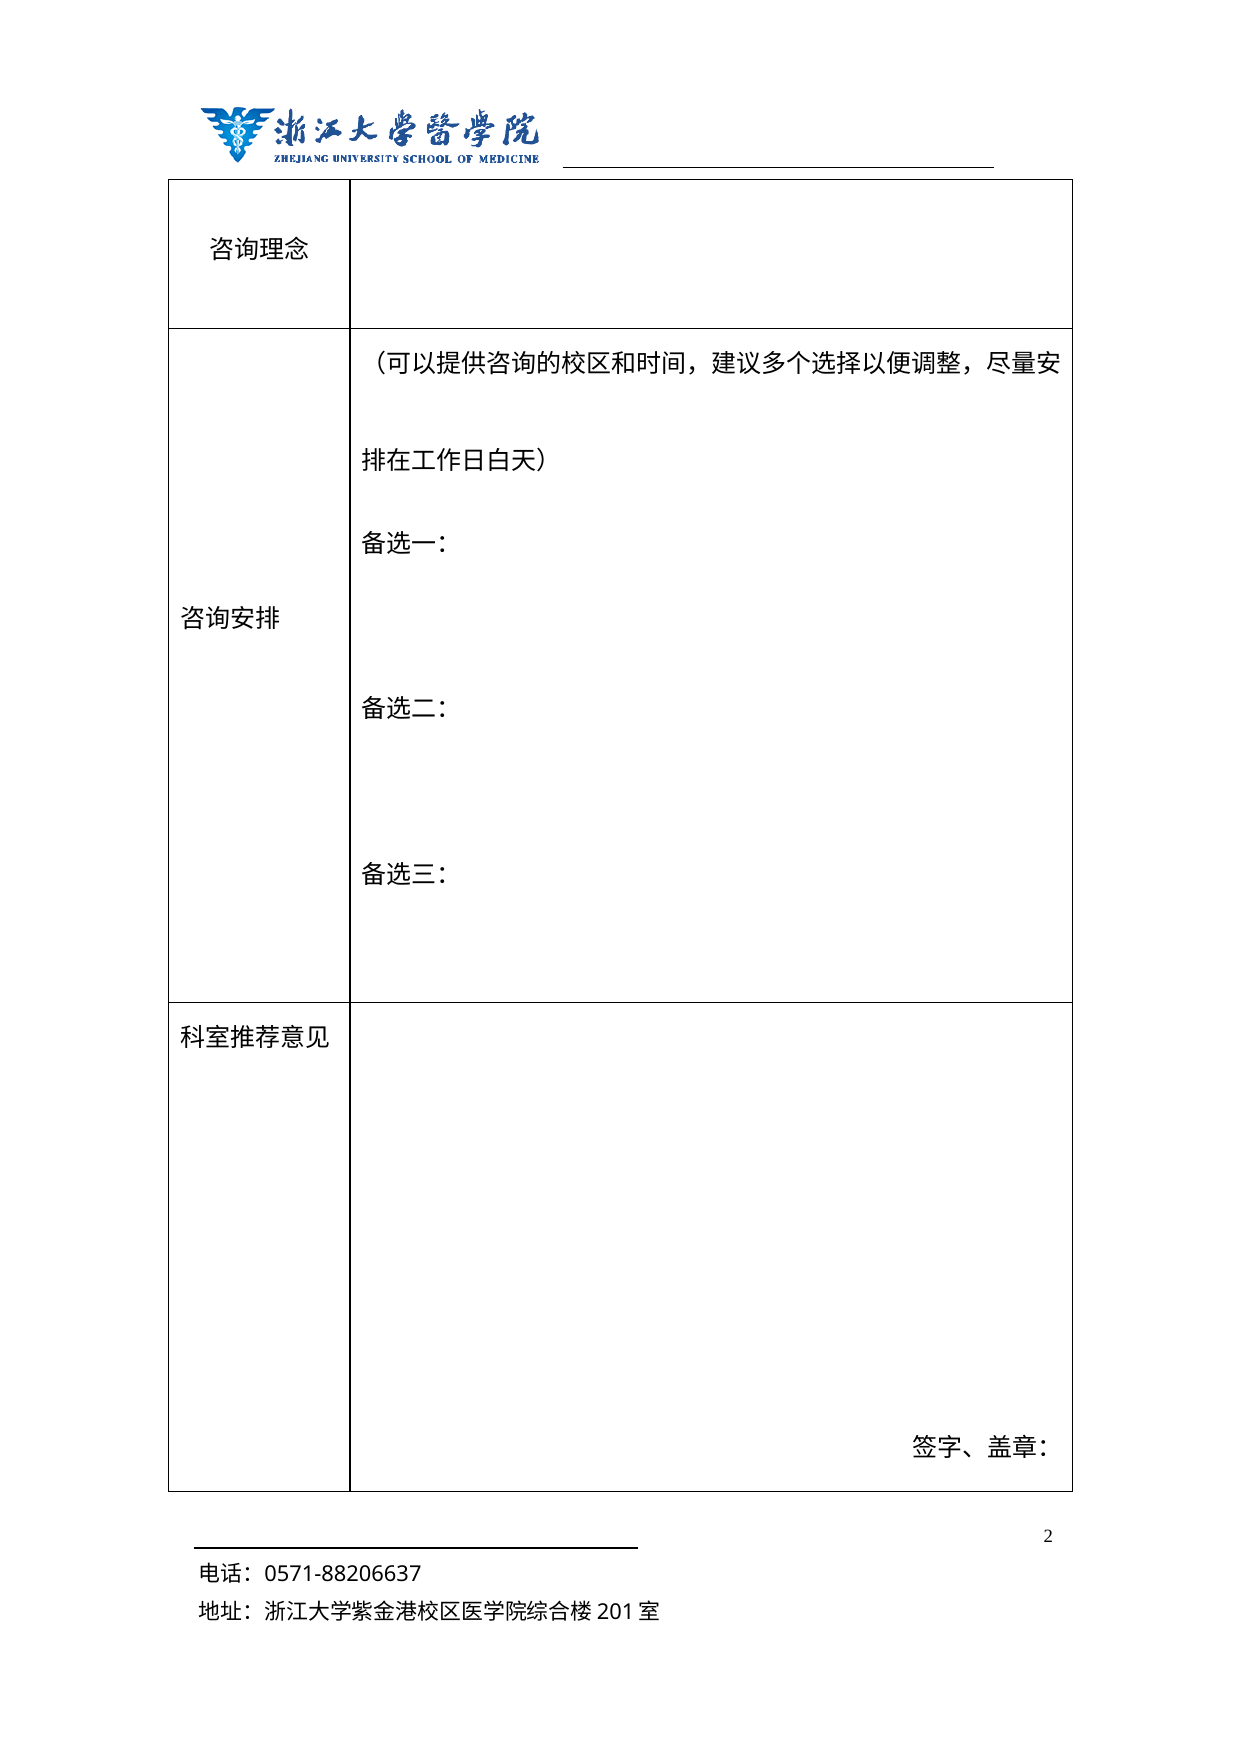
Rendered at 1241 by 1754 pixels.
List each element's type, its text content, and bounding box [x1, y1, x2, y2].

table_cell 科室推荐意见 [169, 1003, 349, 1491]
table_cell [351, 180, 1072, 328]
table_cell 签字、盖章： [351, 1003, 1072, 1491]
table_cell （可以提供咨询的校区和时间，建议多个选择以便调整，尽量安排在工作日白天） 备选一： 备选二： 备选三： [351, 329, 1072, 1002]
table_cell 咨询安排 [169, 329, 349, 1002]
picture [187, 97, 563, 167]
table_cell 咨询理念 [169, 180, 349, 328]
